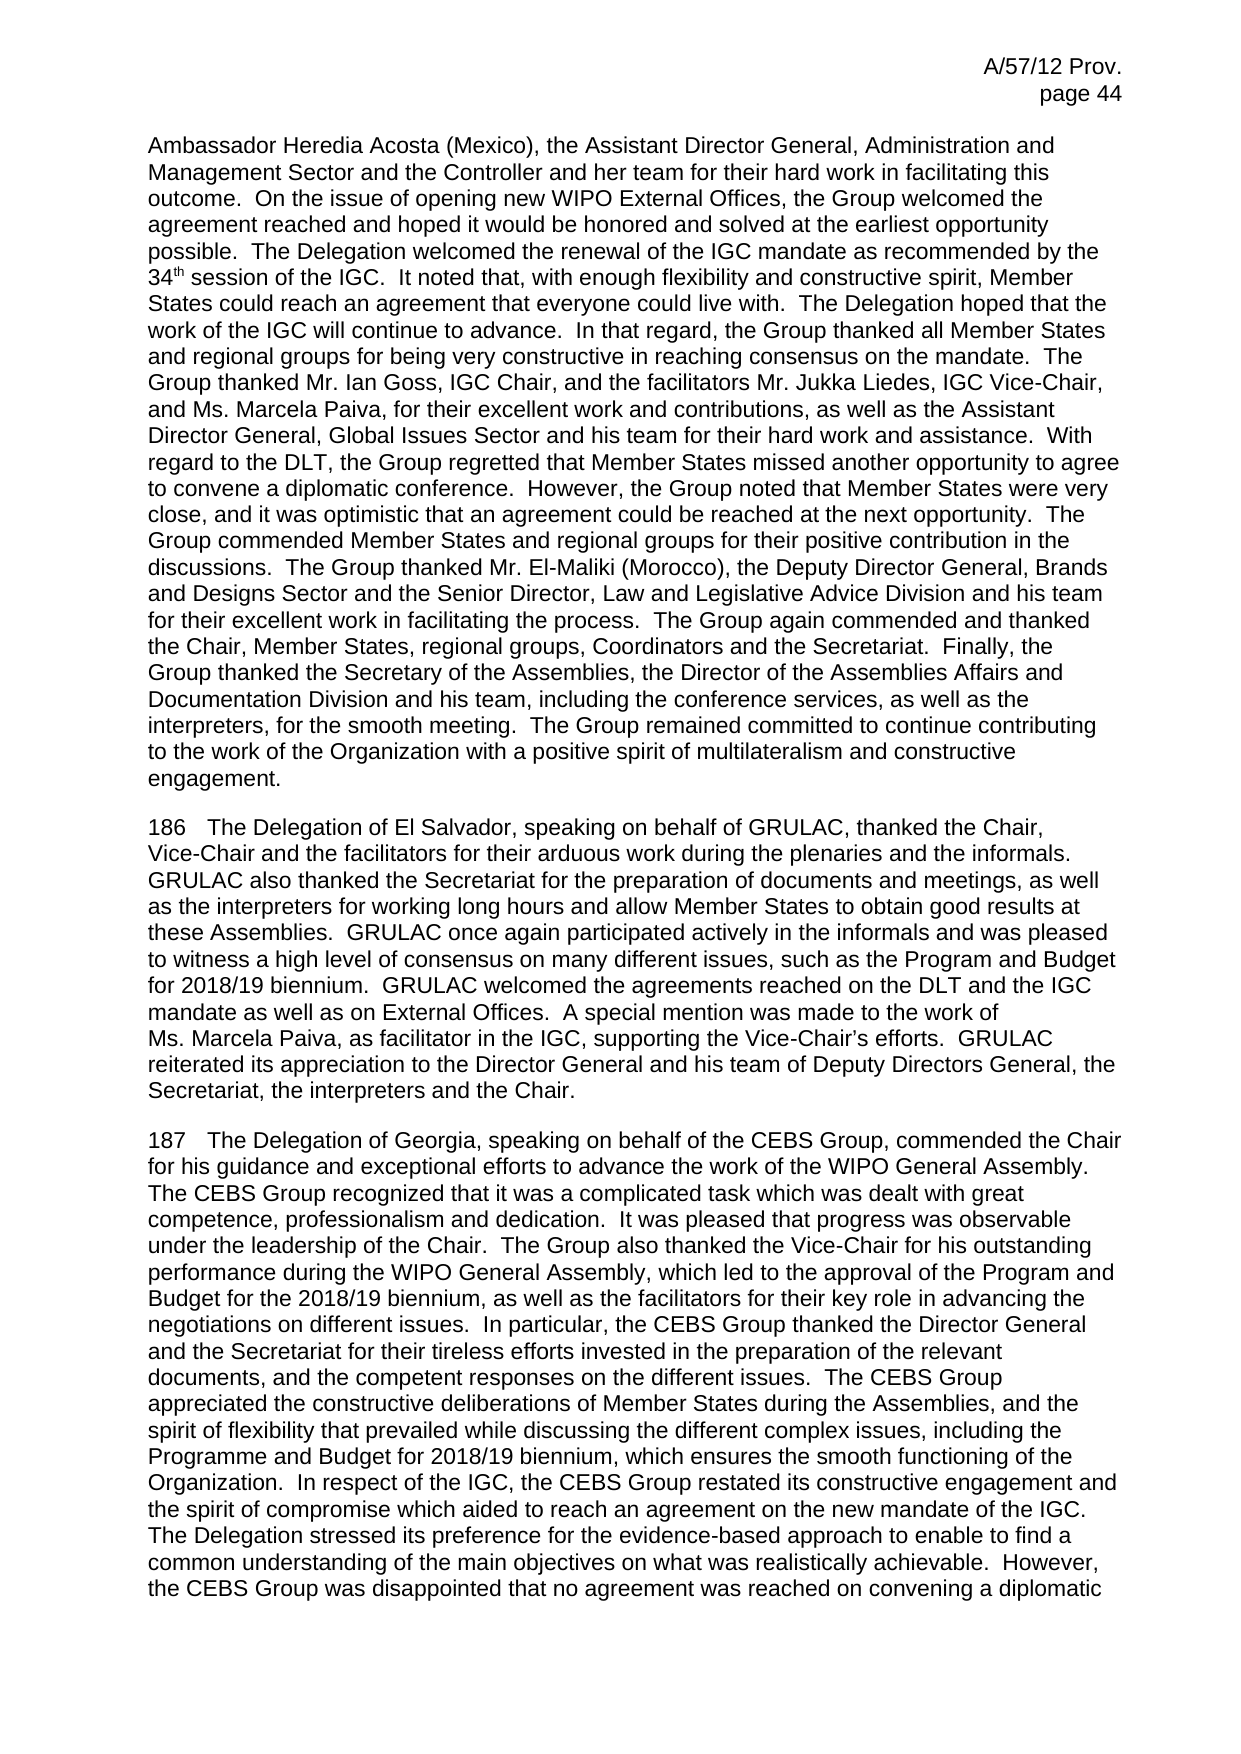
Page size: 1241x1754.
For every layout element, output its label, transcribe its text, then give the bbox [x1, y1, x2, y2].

text The Delegation of El Salvador, speaking on behalf of GRULAC, thanked the Chair, Vice-Chair and the facilitators for their arduous work during the plenaries and the informals. GRULAC also thanked the Secretariat for the preparation of documents and meetings, as well as the interpreters for working long hours and allow Member States to obtain good results at these Assemblies. GRULAC once again participated actively in the informals and was pleased to witness a high level of consensus on many different issues, such as the Program and Budget for 2018/19 biennium. GRULAC welcomed the agreements reached on the DLT and the IGC mandate as well as on External Offices. A special mention was made to the work of Ms. Marcela Paiva, as facilitator in the IGC, supporting the Vice-Chair’s efforts. GRULAC reiterated its appreciation to the Director General and his team of Deputy Directors General, the Secretariat, the interpreters and the Chair. [148, 814, 1122, 1104]
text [148, 1127, 1122, 1601]
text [148, 132, 1122, 791]
